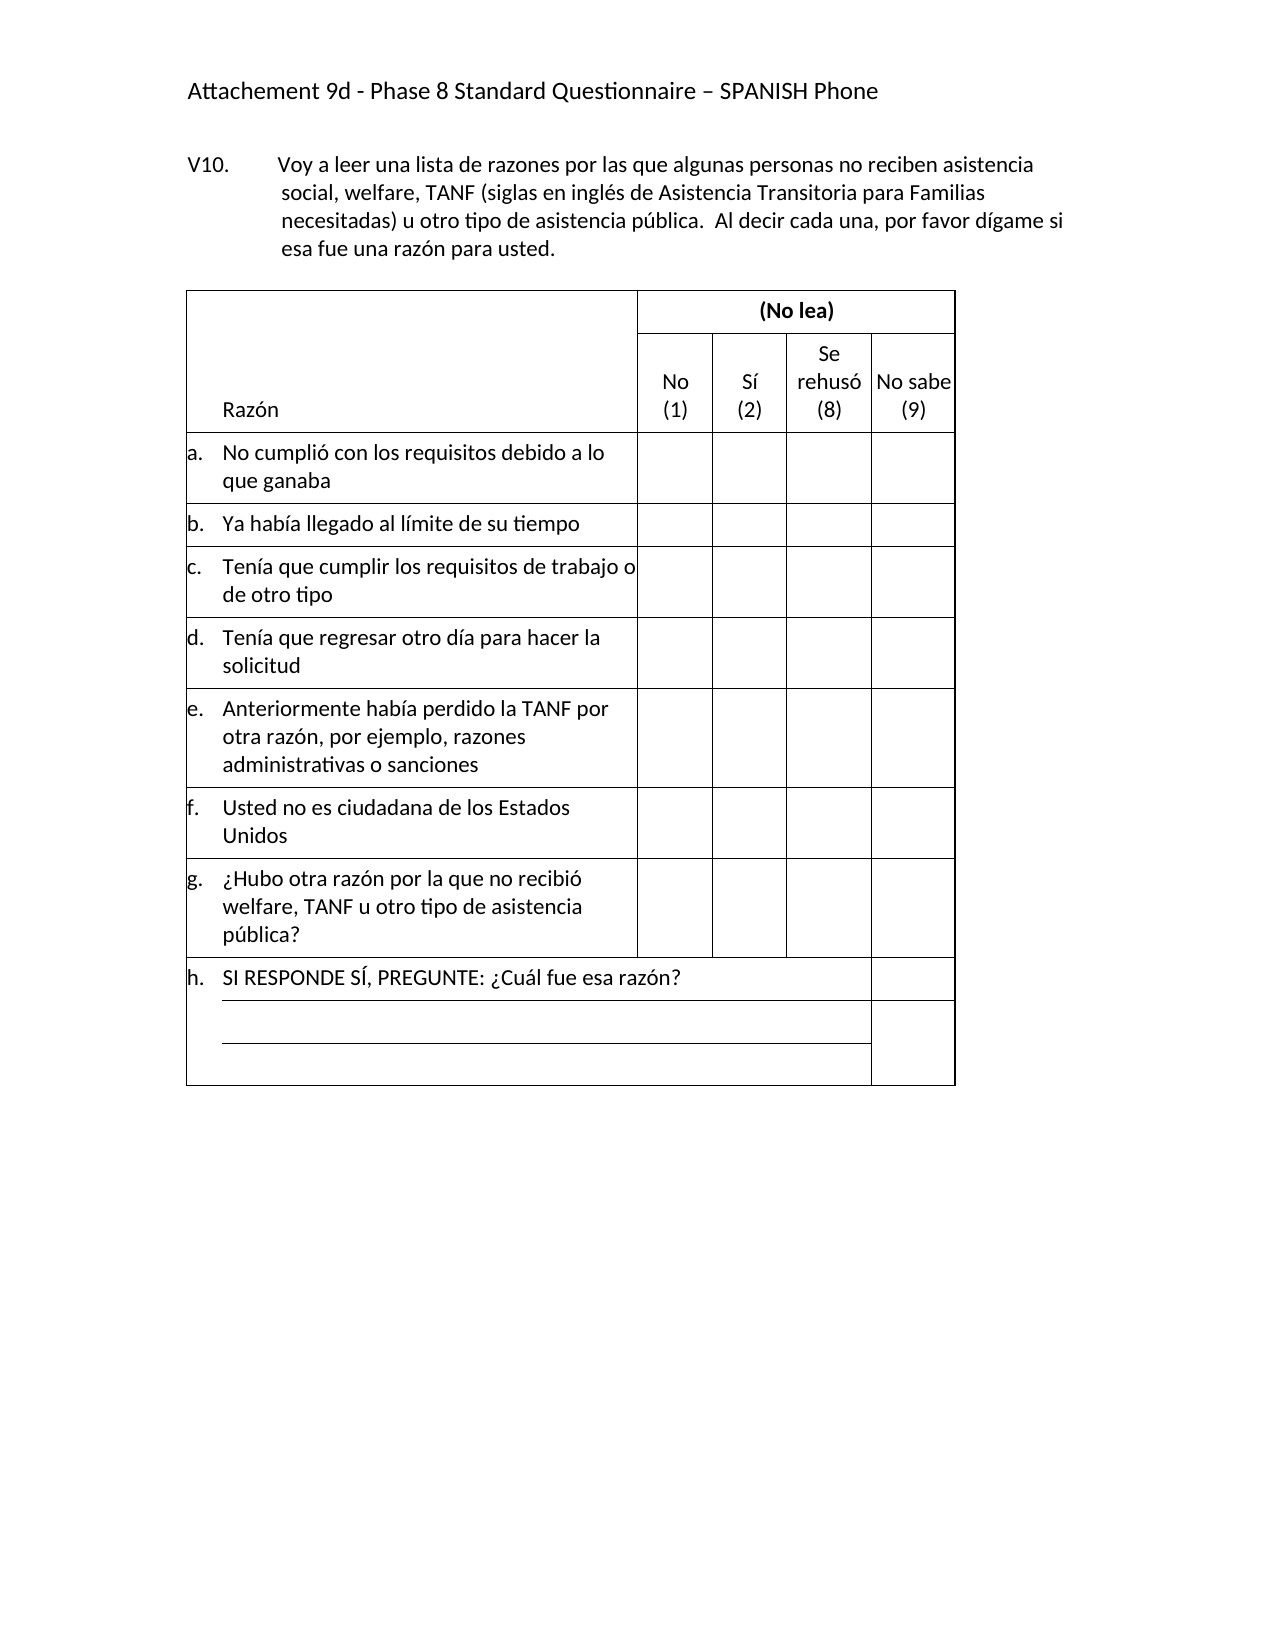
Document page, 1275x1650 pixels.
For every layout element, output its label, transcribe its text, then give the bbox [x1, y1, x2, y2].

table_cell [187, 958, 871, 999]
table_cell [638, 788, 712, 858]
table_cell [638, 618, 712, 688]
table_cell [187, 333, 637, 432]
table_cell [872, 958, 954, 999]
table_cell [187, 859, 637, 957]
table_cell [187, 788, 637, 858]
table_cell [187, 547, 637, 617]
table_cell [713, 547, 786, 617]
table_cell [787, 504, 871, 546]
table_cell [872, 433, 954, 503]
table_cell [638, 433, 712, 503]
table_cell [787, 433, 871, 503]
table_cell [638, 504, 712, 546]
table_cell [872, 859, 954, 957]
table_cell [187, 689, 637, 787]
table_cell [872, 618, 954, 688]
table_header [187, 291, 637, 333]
text V10. Voy a leer una lista de razones por las que algunas personas no reciben asistencia social, welfare, TANF (siglas en inglés de Asistencia Transitoria para Familias necesitadas) u otro tipo de asistencia pública. Al decir cada una, por favor dígame si esa fue una razón para usted. [187, 150, 1087, 262]
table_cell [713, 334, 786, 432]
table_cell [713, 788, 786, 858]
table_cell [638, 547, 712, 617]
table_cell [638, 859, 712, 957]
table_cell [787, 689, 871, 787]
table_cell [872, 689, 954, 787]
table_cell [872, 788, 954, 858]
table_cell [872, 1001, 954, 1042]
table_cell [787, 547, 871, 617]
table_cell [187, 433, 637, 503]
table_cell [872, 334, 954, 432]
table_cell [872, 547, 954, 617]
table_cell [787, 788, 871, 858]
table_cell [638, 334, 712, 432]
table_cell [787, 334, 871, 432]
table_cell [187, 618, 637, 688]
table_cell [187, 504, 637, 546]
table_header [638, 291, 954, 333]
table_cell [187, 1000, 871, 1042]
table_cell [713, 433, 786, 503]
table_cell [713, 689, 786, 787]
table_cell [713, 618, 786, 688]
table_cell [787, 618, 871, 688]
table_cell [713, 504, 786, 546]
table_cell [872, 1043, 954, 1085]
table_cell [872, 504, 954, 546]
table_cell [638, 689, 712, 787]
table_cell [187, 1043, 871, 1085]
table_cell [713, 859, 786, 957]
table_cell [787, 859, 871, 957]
